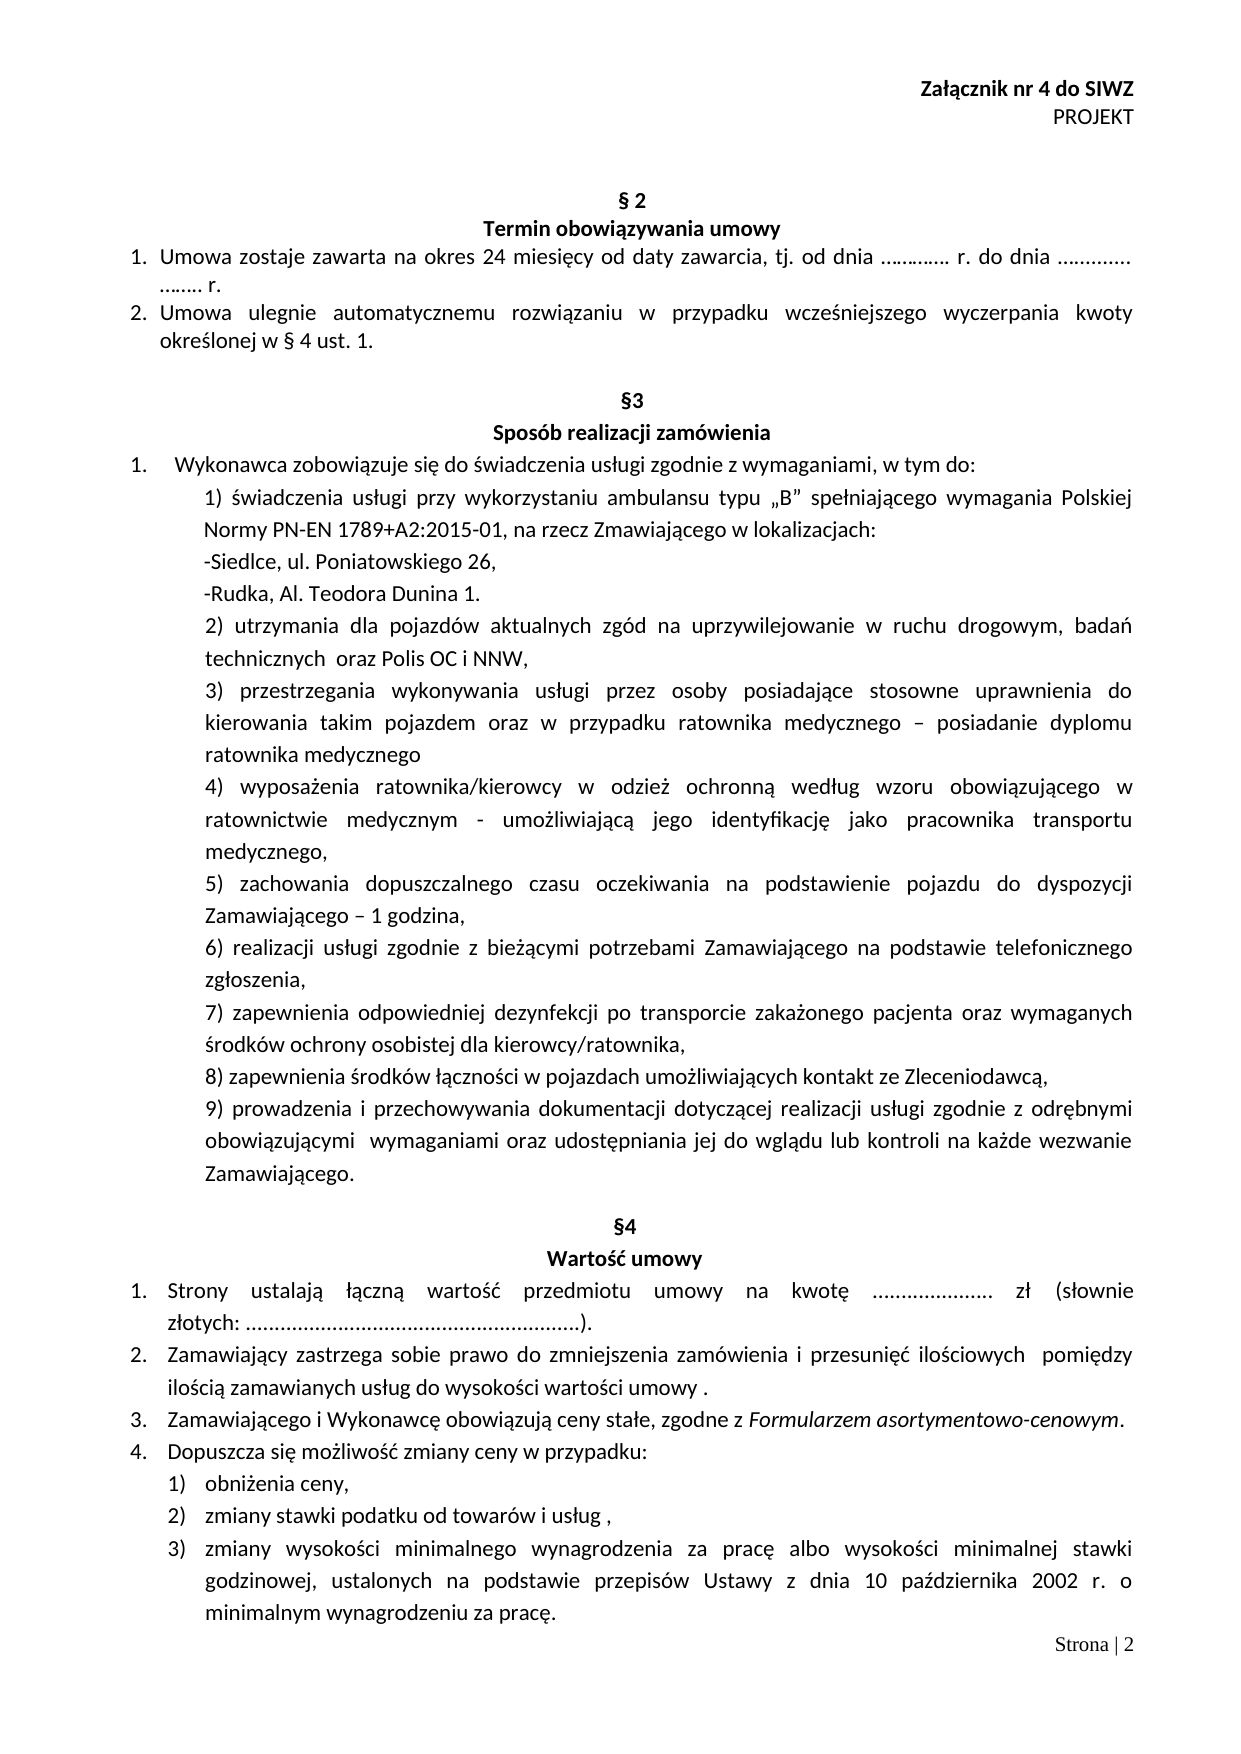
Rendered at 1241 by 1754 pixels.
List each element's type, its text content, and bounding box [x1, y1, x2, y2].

list Umowa zostaje zawarta na okres 24 miesięcy od daty zawarcia, tj. od dnia …………. r. do dnia …..........…….. r. [130, 242, 1134, 298]
list 8) zapewnienia środków łączności w pojazdach umożliwiających kontakt ze Zleceniodawcą, [205, 1062, 1134, 1090]
list zmiany stawki podatku od towarów i usług , [167, 1501, 1134, 1529]
list 7) zapewnienia odpowiedniej dezynfekcji po transporcie zakażonego pacjenta oraz wymaganych środków ochrony osobistej dla kierowcy/ratownika, [205, 998, 1134, 1058]
list -Rudka, Al. Teodora Dunina 1. [204, 579, 1134, 607]
list Strony ustalają łączną wartość przedmiotu umowy na kwotę ..................... zł (słownie złotych: ..........................................................). [130, 1276, 1134, 1336]
list 6) realizacji usługi zgodnie z bieżącymi potrzebami Zamawiającego na podstawie telefonicznego zgłoszenia, [205, 933, 1134, 994]
list zmiany wysokości minimalnego wynagrodzenia za pracę albo wysokości minimalnej stawki godzinowej, ustalonych na podstawie przepisów Ustawy z dnia 10 października 2002 r. o minimalnym wynagrodzeniu za pracę. [167, 1534, 1134, 1626]
list 9) prowadzenia i przechowywania dokumentacji dotyczącej realizacji usługi zgodnie z odrębnymi obowiązującymi wymaganiami oraz udostępniania jej do wglądu lub kontroli na każde wezwanie Zamawiającego. [205, 1094, 1134, 1187]
list Wykonawca zobowiązuje się do świadczenia usługi zgodnie z wymaganiami, w tym do: [130, 451, 1134, 479]
list 4) wyposażenia ratownika/kierowcy w odzież ochronną według wzoru obowiązującego w ratownictwie medycznym - umożliwiającą jego identyfikację jako pracownika transportu medycznego, [205, 772, 1134, 865]
text §4 [115, 1212, 1134, 1240]
text Termin obowiązywania umowy [130, 214, 1134, 242]
list 2) utrzymania dla pojazdów aktualnych zgód na uprzywilejowanie w ruchu drogowym, badań technicznych oraz Polis OC i NNW, [205, 612, 1134, 672]
list Umowa ulegnie automatycznemu rozwiązaniu w przypadku wcześniejszego wyczerpania kwoty określonej w § 4 ust. 1. [130, 298, 1134, 354]
list obniżenia ceny, [167, 1469, 1134, 1497]
text §3 [130, 386, 1134, 414]
list 1) świadczenia usługi przy wykorzystaniu ambulansu typu „B” spełniającego wymagania Polskiej Normy PN-EN 1789+A2:2015-01, na rzecz Zmawiającego w lokalizacjach: [204, 483, 1134, 543]
list Zamawiającego i Wykonawcę obowiązują ceny stałe, zgodne z Formularzem asortymentowo-cenowym. [130, 1405, 1134, 1433]
text Wartość umowy [115, 1244, 1134, 1272]
text Sposób realizacji zamówienia [130, 418, 1134, 446]
text § 2 [130, 186, 1134, 214]
list 5) zachowania dopuszczalnego czasu oczekiwania na podstawienie pojazdu do dyspozycji Zamawiającego – 1 godzina, [205, 869, 1134, 929]
list 3) przestrzegania wykonywania usługi przez osoby posiadające stosowne uprawnienia do kierowania takim pojazdem oraz w przypadku ratownika medycznego – posiadanie dyplomu ratownika medycznego [205, 676, 1134, 768]
list Zamawiający zastrzega sobie prawo do zmniejszenia zamówienia i przesunięć ilościowych pomiędzy ilością zamawianych usług do wysokości wartości umowy . [130, 1341, 1134, 1401]
list Dopuszcza się możliwość zmiany ceny w przypadku: [130, 1437, 1134, 1465]
list -Siedlce, ul. Poniatowskiego 26, [204, 547, 1134, 575]
